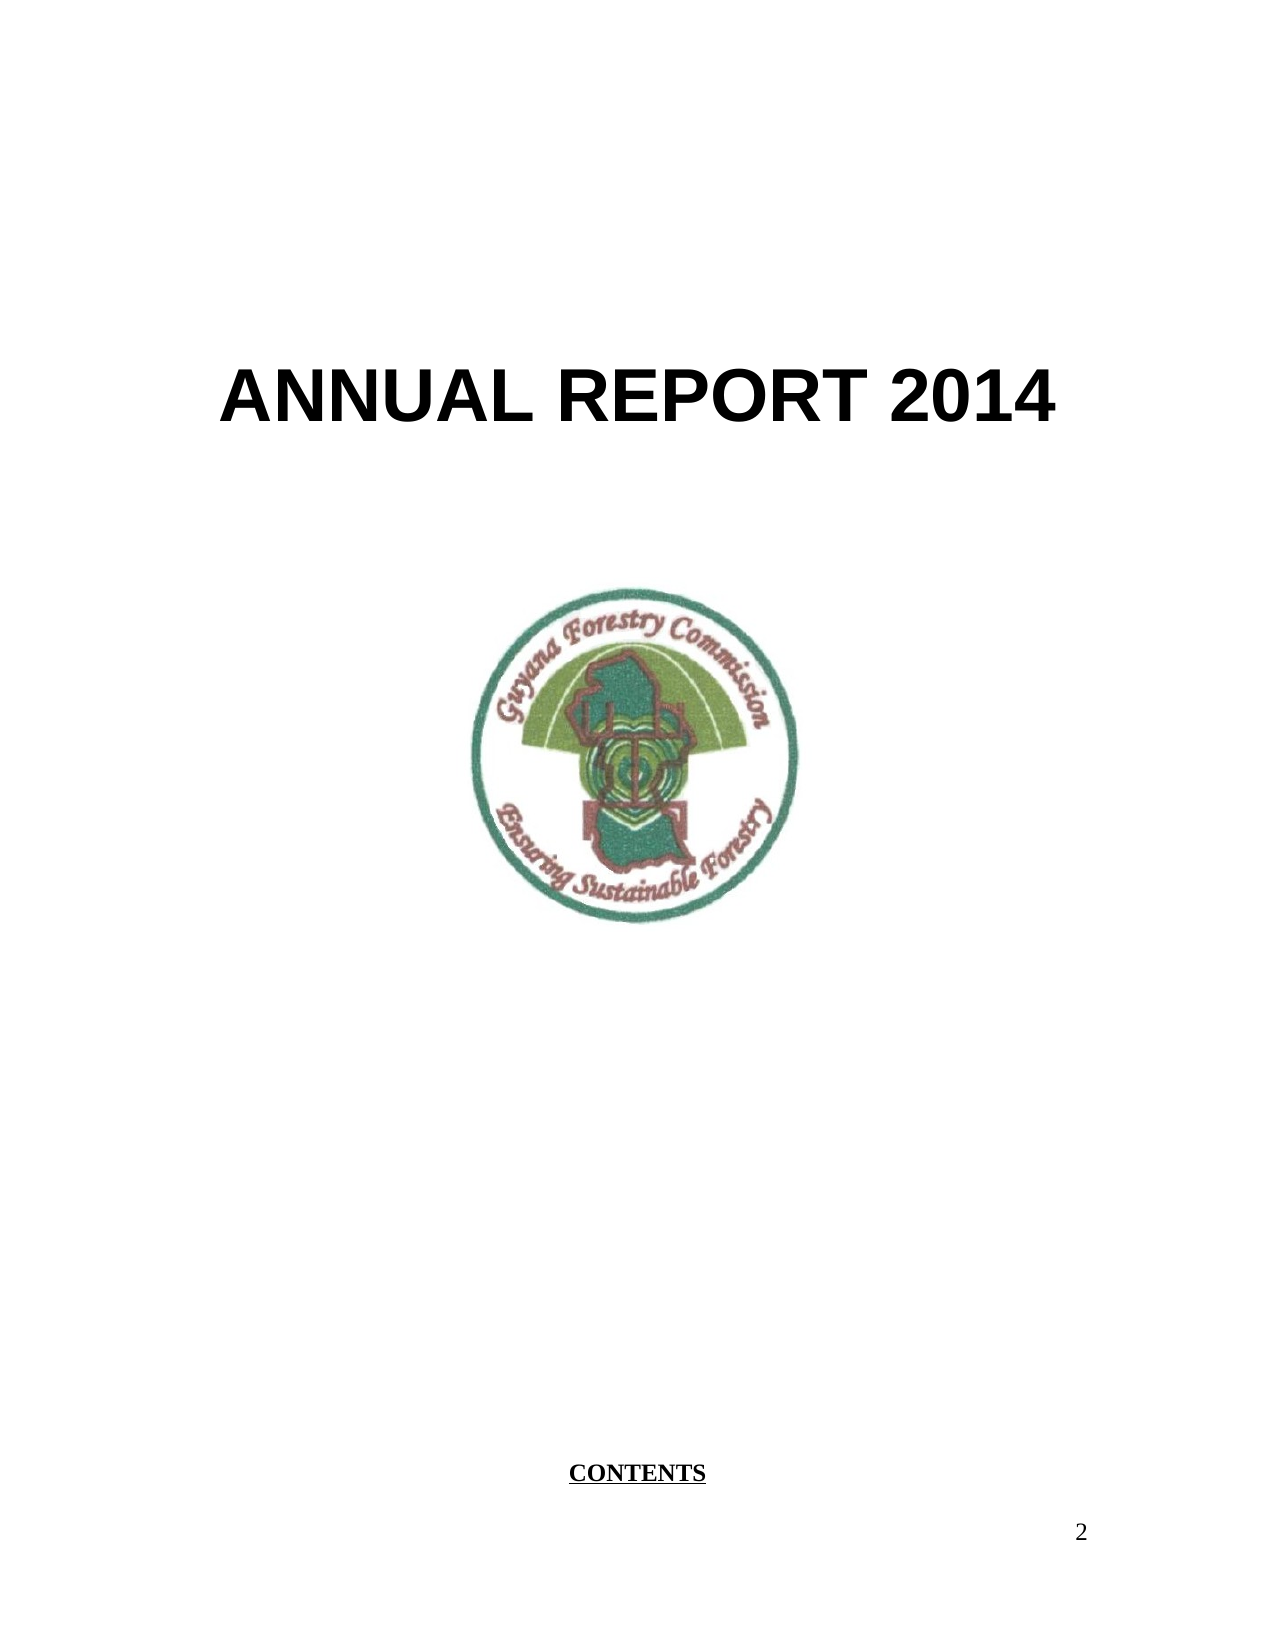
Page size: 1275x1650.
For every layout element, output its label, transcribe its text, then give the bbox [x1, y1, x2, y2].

text CONTENTS [187, 1458, 1087, 1487]
text ANNUAL REPORT 2014 [187, 351, 1087, 437]
picture [456, 577, 813, 930]
